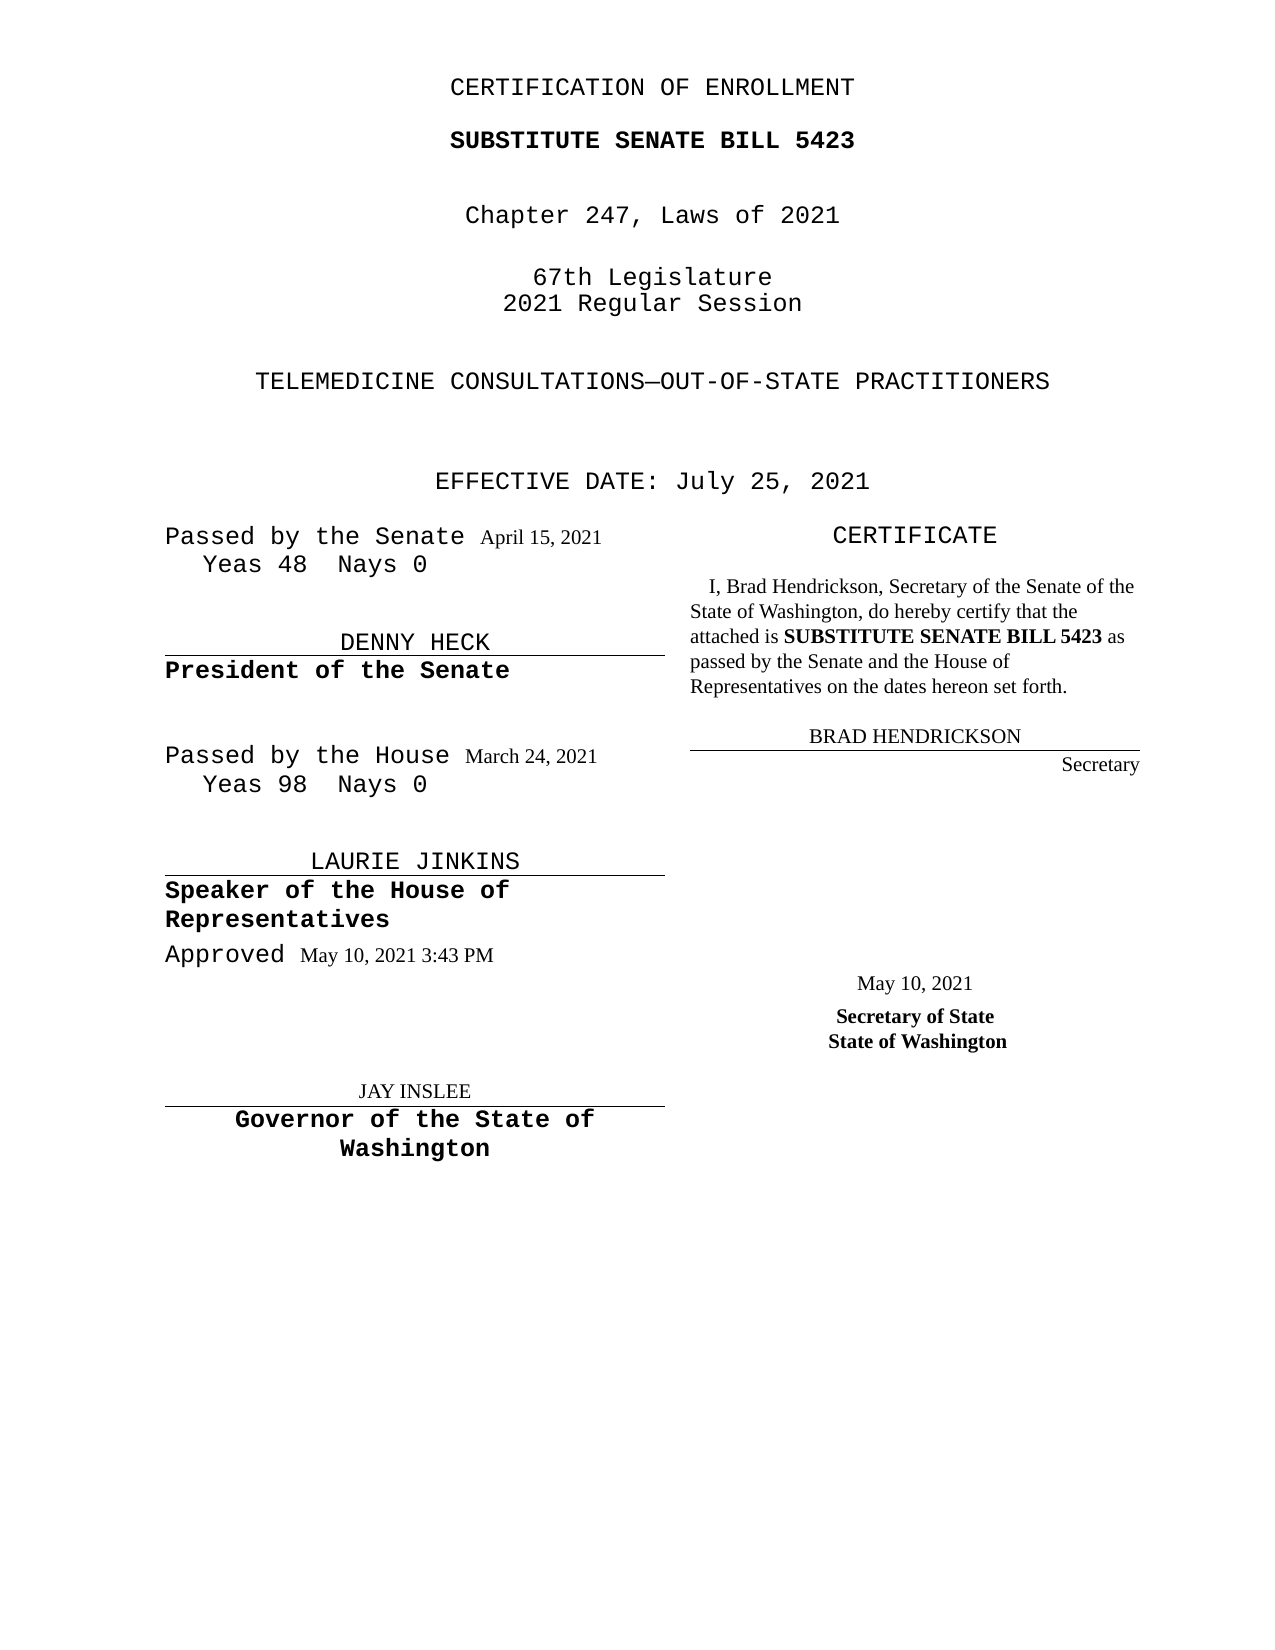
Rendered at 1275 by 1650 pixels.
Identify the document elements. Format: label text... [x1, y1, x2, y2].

text CERTIFICATION OF ENROLLMENT [135, 75, 1170, 103]
text 2021 Regular Session [135, 291, 1170, 319]
text TELEMEDICINE CONSULTATIONS—OUT-OF-STATE PRACTITIONERS [135, 369, 1170, 394]
table_cell Secretary of State State of Washington [678, 1000, 1152, 1168]
text 67th Legislature [135, 266, 1170, 291]
text SUBSTITUTE SENATE BILL 5423 [135, 128, 1170, 153]
table_cell Approved May 10, 2021 3:43 PM [153, 939, 677, 999]
table_cell May 10, 2021 [678, 939, 1152, 999]
table_header Passed by the Senate April 15, 2021 Yeas 48 Nays 0 DENNY HECK President of the Senate Passed by the House March 24, 2021 Yeas 98 Nays 0 LAURIE JINKINS Speaker of the House of Representatives [153, 519, 677, 939]
text EFFECTIVE DATE: July 25, 2021 [135, 469, 1170, 494]
table_header CERTIFICATE I, Brad Hendrickson, Secretary of the Senate of the State of Washington, do hereby certify that the attached is SUBSTITUTE SENATE BILL 5423 as passed by the Senate and the House of Representatives on the dates hereon set forth. BRAD HENDRICKSON Secretary [678, 519, 1152, 939]
table_cell JAY INSLEE Governor of the State of Washington [153, 1000, 677, 1168]
text Chapter 247, Laws of 2021 [135, 203, 1170, 228]
